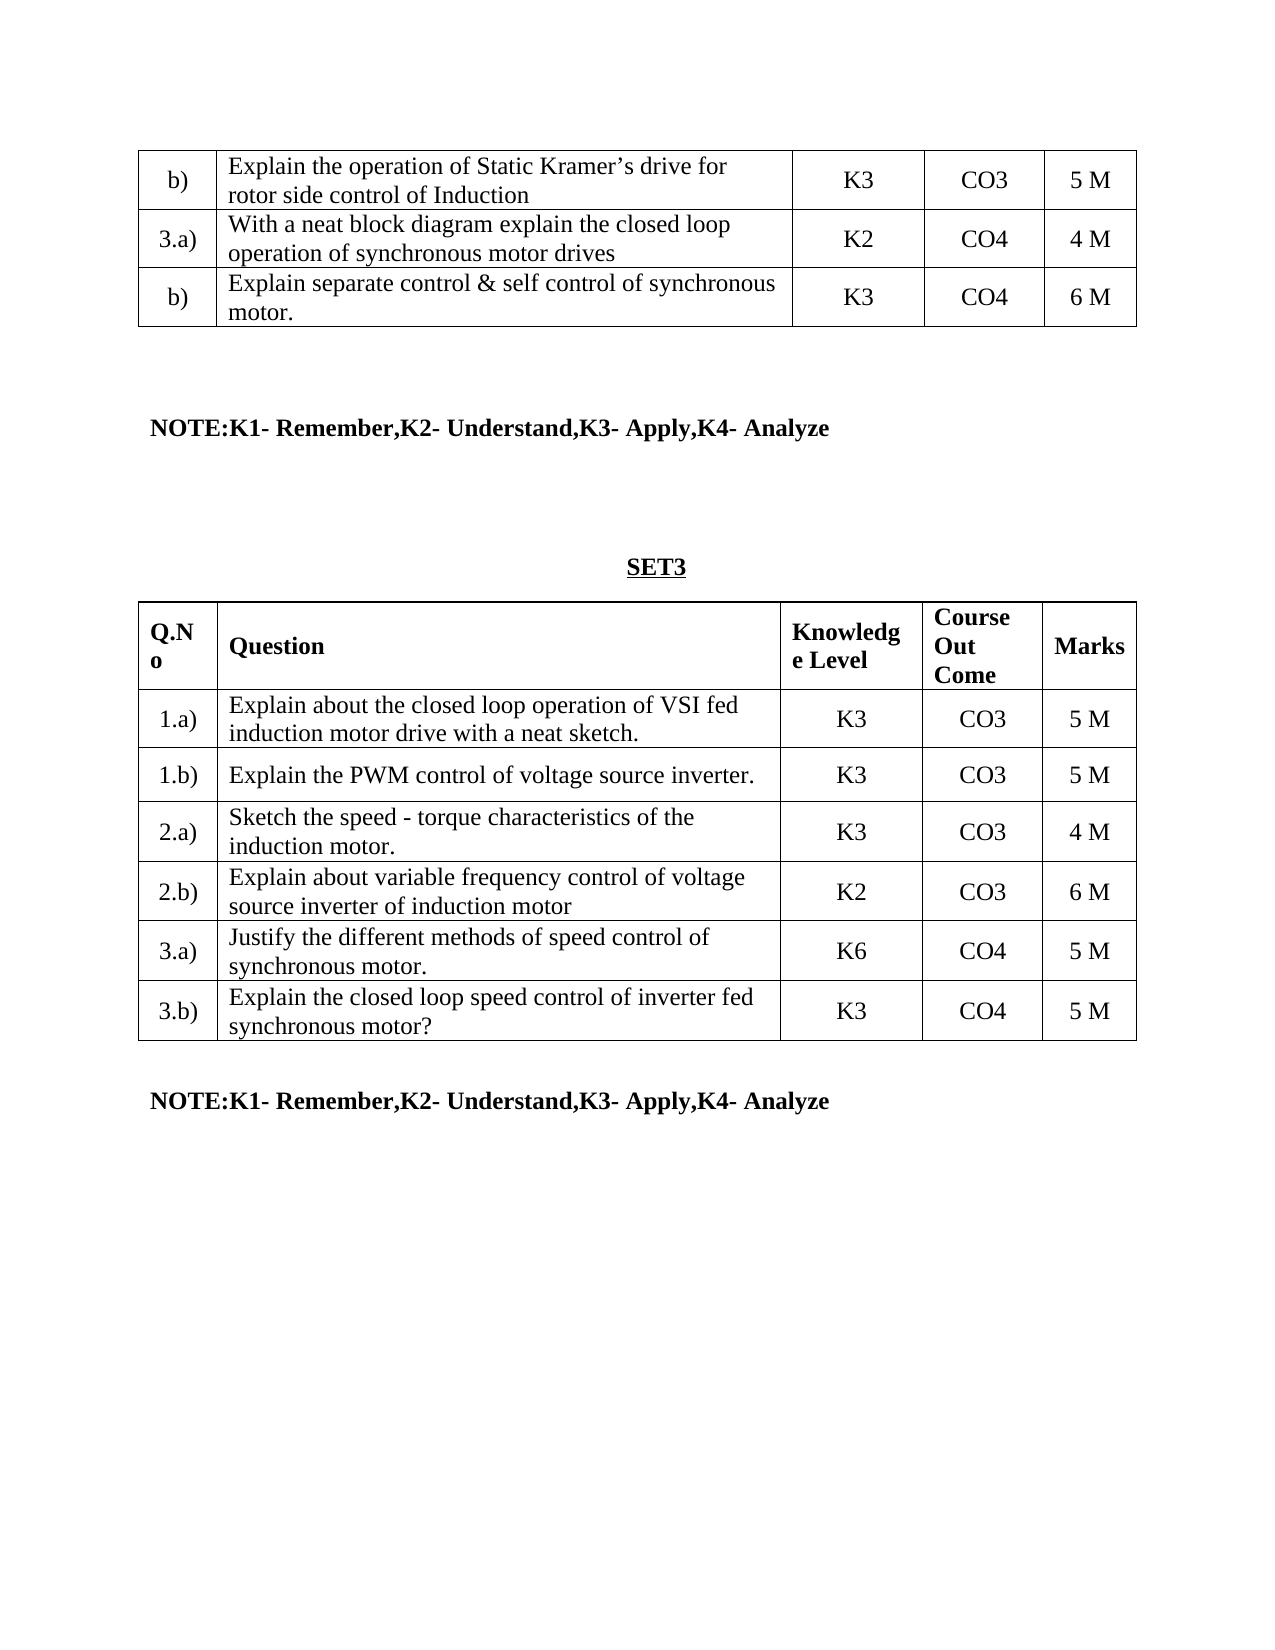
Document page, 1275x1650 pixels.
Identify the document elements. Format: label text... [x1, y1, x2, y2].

table_cell K3 [781, 802, 922, 861]
text NOTE:K1- Remember,K2- Understand,K3- Apply,K4- Analyze [150, 413, 1125, 442]
table_cell K2 [793, 210, 924, 267]
list SET3 [187, 552, 1125, 581]
table_header Knowledge Level [781, 603, 922, 689]
table_cell Sketch the speed - torque characteristics of the induction motor. [218, 802, 780, 861]
table_cell CO4 [923, 981, 1042, 1040]
table_cell 5 M [1043, 921, 1136, 980]
table_cell b) [139, 268, 216, 326]
table_cell 6 M [1045, 268, 1136, 326]
table_cell With a neat block diagram explain the closed loop operation of synchronous motor drives [217, 210, 792, 267]
table_cell CO4 [925, 268, 1044, 326]
table_cell 6 M [1043, 862, 1136, 920]
table_cell K3 [793, 151, 924, 208]
table_cell CO3 [923, 748, 1042, 801]
table_cell K6 [781, 921, 922, 980]
table_cell K3 [793, 268, 924, 326]
table_cell 5 M [1043, 690, 1136, 747]
table_cell b) [139, 151, 216, 208]
text NOTE:K1- Remember,K2- Understand,K3- Apply,K4- Analyze [150, 1086, 1125, 1115]
table_header Marks [1043, 603, 1136, 689]
table_cell Explain the closed loop speed control of inverter fed synchronous motor? [218, 981, 780, 1040]
table_cell Explain separate control & self control of synchronous motor. [217, 268, 792, 326]
table_cell CO3 [923, 690, 1042, 747]
table_cell 5 M [1045, 151, 1136, 208]
table_cell 5 M [1043, 748, 1136, 801]
table_cell 3.b) [139, 981, 217, 1040]
table_cell 3.a) [139, 210, 216, 267]
table_cell 4 M [1045, 210, 1136, 267]
table_cell K2 [781, 862, 922, 920]
table_header Question [218, 603, 780, 689]
table_cell 1.a) [139, 690, 217, 747]
table_cell Explain about the closed loop operation of VSI fed induction motor drive with a neat sketch. [218, 690, 780, 747]
table_cell CO4 [925, 210, 1044, 267]
table_cell 2.a) [139, 802, 217, 861]
table_cell K3 [781, 690, 922, 747]
table_cell 1.b) [139, 748, 217, 801]
table_cell 5 M [1043, 981, 1136, 1040]
table_cell Justify the different methods of speed control of synchronous motor. [218, 921, 780, 980]
table_cell K3 [781, 748, 922, 801]
table_cell 3.a) [139, 921, 217, 980]
table_cell CO3 [925, 151, 1044, 208]
table_cell 2.b) [139, 862, 217, 920]
table_cell CO3 [923, 802, 1042, 861]
table_cell 4 M [1043, 802, 1136, 861]
table_header Course Out Come [923, 603, 1042, 689]
table_cell CO3 [923, 862, 1042, 920]
table_header Q.No [139, 603, 217, 689]
table_cell Explain about variable frequency control of voltage source inverter of induction motor [218, 862, 780, 920]
table_cell K3 [781, 981, 922, 1040]
table_cell Explain the PWM control of voltage source inverter. [218, 748, 780, 801]
table_cell CO4 [923, 921, 1042, 980]
table_cell Explain the operation of Static Kramer’s drive for rotor side control of Induction [217, 151, 792, 208]
